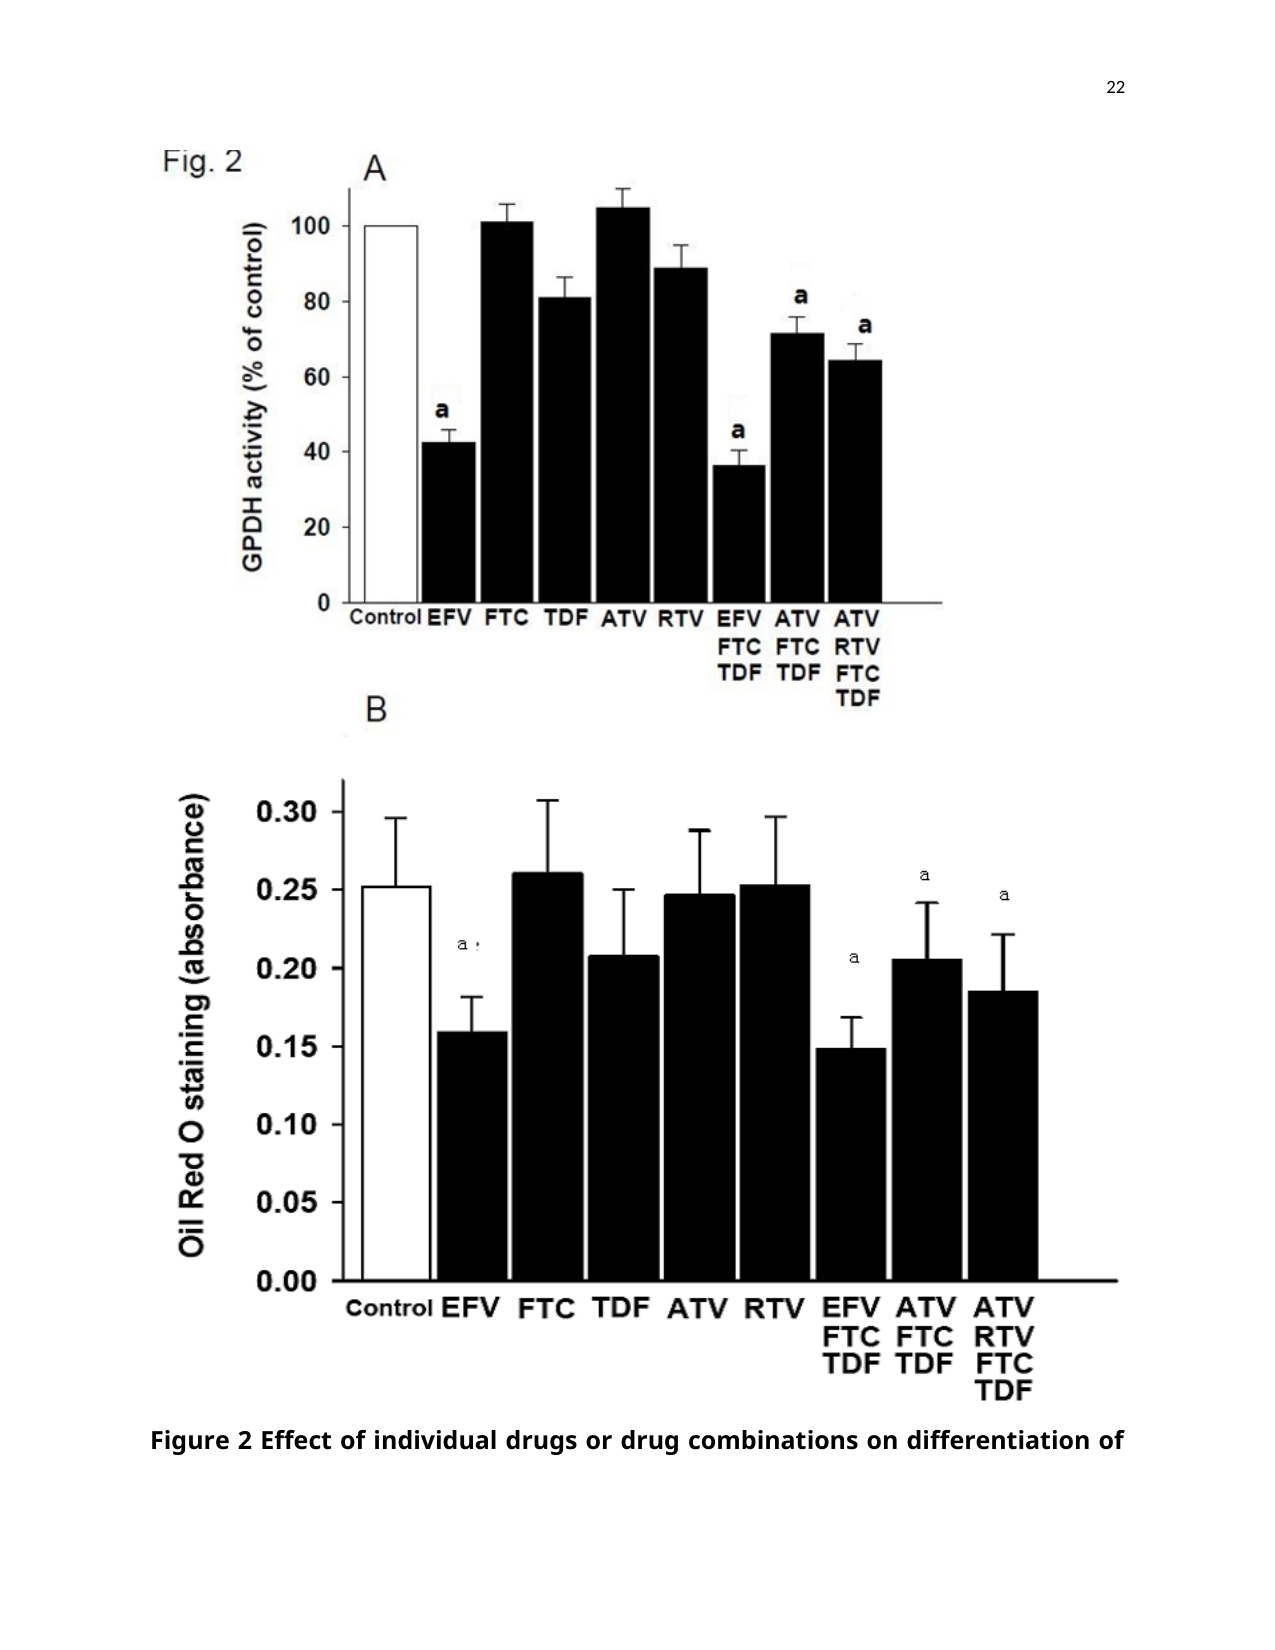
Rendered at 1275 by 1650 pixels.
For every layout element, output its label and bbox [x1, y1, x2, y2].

picture [150, 751, 1125, 1406]
picture [150, 150, 1050, 737]
text [150, 1406, 1125, 1457]
